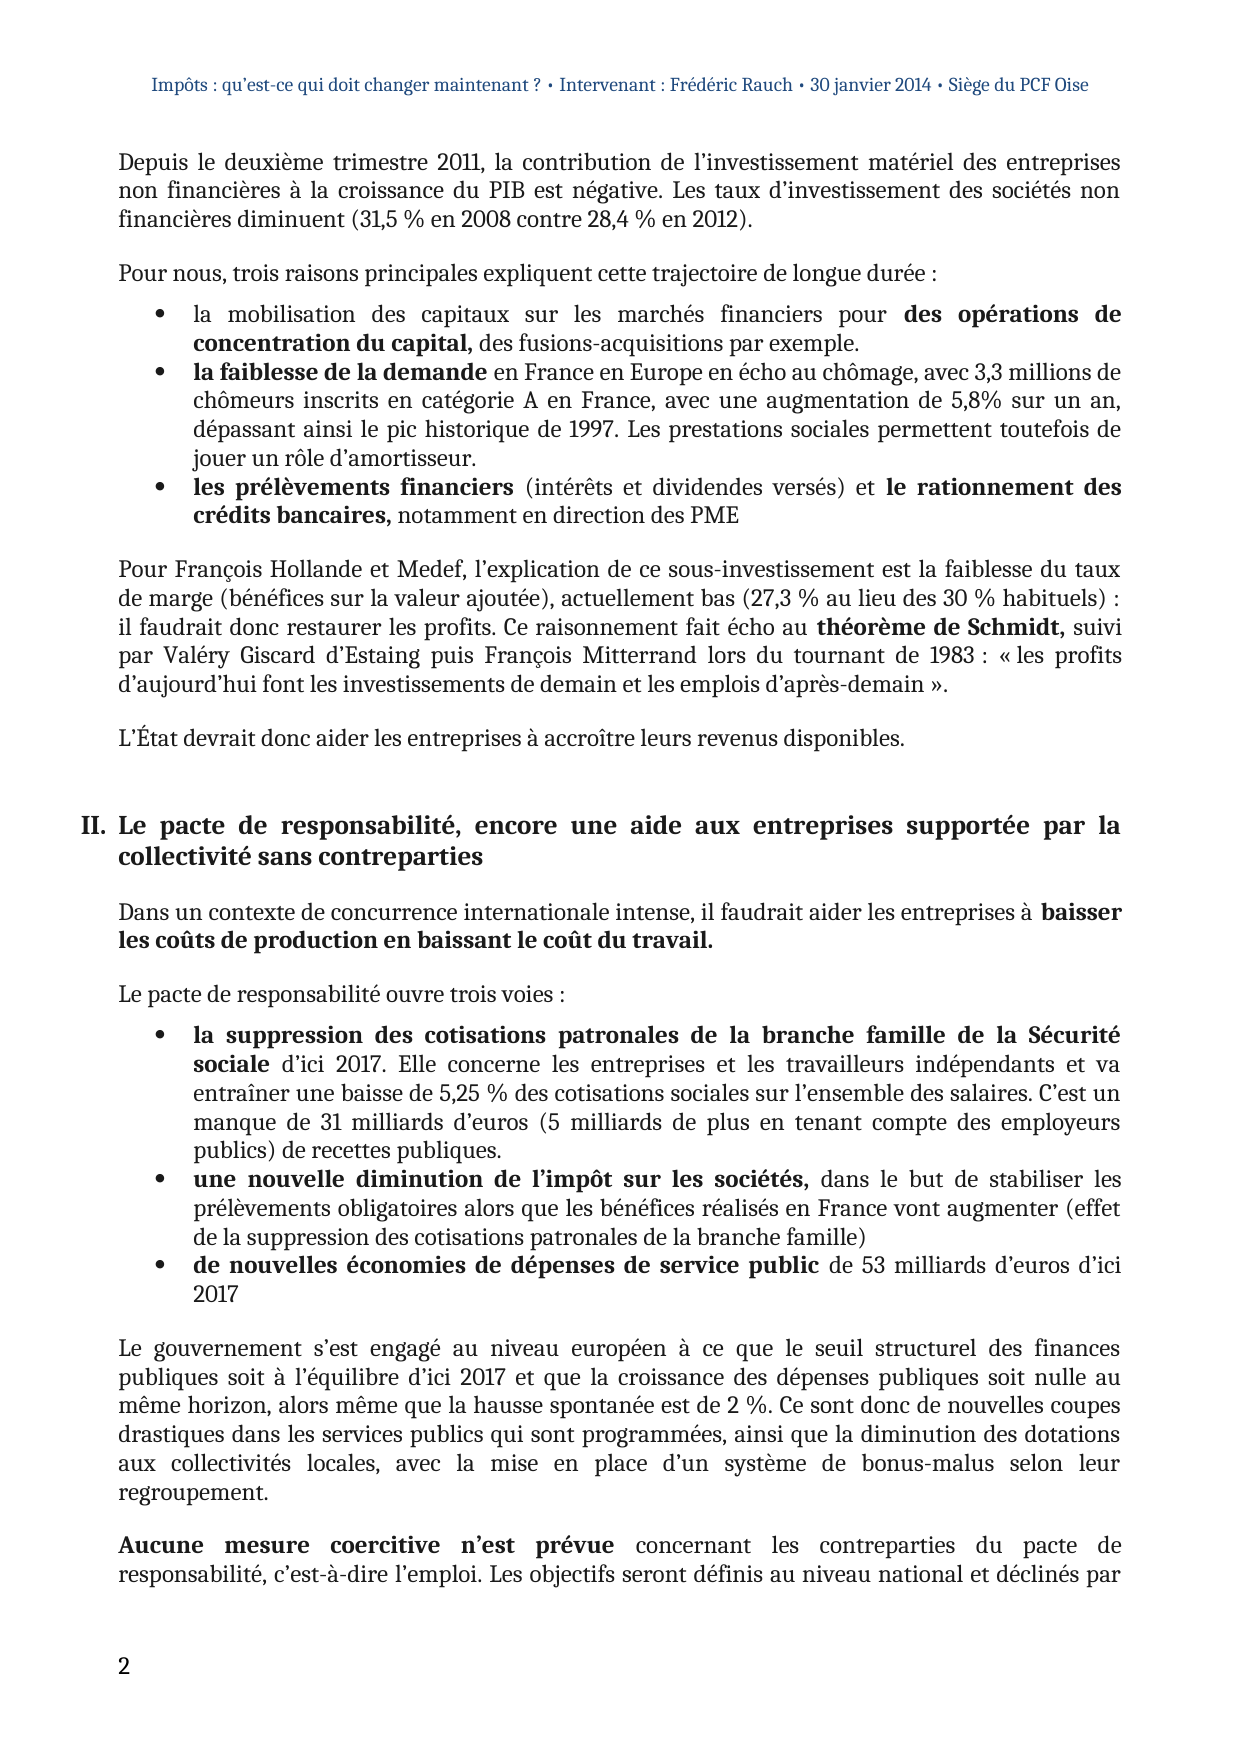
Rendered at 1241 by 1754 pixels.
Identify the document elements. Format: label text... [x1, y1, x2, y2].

list la faiblesse de la demande en France en Europe en écho au chômage, avec 3,3 millions de chômeurs inscrits en catégorie A en France, avec une augmentation de 5,8% sur un an, dépassant ainsi le pic historique de 1997. Les prestations sociales permettent toutefois de jouer un rôle d’amortisseur. [156, 358, 1122, 473]
list de nouvelles économies de dépenses de service public de 53 milliards d’euros d’ici 2017 [156, 1251, 1122, 1309]
list Le pacte de responsabilité, encore une aide aux entreprises supportée par la collectivité sans contreparties [81, 810, 1122, 872]
text Pour François Hollande et Medef, l’explication de ce sous-investissement est la faiblesse du taux de marge (bénéfices sur la valeur ajoutée), actuellement bas (27,3 % au lieu des 30 % habituels) : il faudrait donc restaurer les profits. Ce raisonnement fait écho au théorème de Schmidt, suivi par Valéry Giscard d’Estaing puis François Mitterrand lors du tournant de 1983 : « les profits d’aujourd’hui font les investissements de demain et les emplois d’après-demain ». [118, 555, 1122, 699]
text L’État devrait donc aider les entreprises à accroître leurs revenus disponibles. [118, 724, 1122, 753]
list une nouvelle diminution de l’impôt sur les sociétés, dans le but de stabiliser les prélèvements obligatoires alors que les bénéfices réalisés en France vont augmenter (effet de la suppression des cotisations patronales de la branche famille) [156, 1165, 1122, 1251]
list la mobilisation des capitaux sur les marchés financiers pour des opérations de concentration du capital, des fusions-acquisitions par exemple. [156, 300, 1122, 358]
list la suppression des cotisations patronales de la branche famille de la Sécurité sociale d’ici 2017. Elle concerne les entreprises et les travailleurs indépendants et va entraîner une baisse de 5,25 % des cotisations sociales sur l’ensemble des salaires. C’est un manque de 31 milliards d’euros (5 milliards de plus en tenant compte des employeurs publics) de recettes publiques. [156, 1021, 1122, 1165]
text Dans un contexte de concurrence internationale intense, il faudrait aider les entreprises à baisser les coûts de production en baissant le coût du travail. [118, 897, 1122, 955]
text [118, 1531, 1122, 1589]
text Le gouvernement s’est engagé au niveau européen à ce que le seuil structurel des finances publiques soit à l’équilibre d’ici 2017 et que la croissance des dépenses publiques soit nulle au même horizon, alors même que la hausse spontanée est de 2 %. Ce sont donc de nouvelles coupes drastiques dans les services publics qui sont programmées, ainsi que la diminution des dotations aux collectivités locales, avec la mise en place d’un système de bonus-malus selon leur regroupement. [118, 1334, 1122, 1506]
text Pour nous, trois raisons principales expliquent cette trajectoire de longue durée : [118, 259, 1122, 288]
text Depuis le deuxième trimestre 2011, la contribution de l’investissement matériel des entreprises non financières à la croissance du PIB est négative. Les taux d’investissement des sociétés non financières diminuent (31,5 % en 2008 contre 28,4 % en 2012). [118, 148, 1122, 234]
list les prélèvements financiers (intérêts et dividendes versés) et le rationnement des crédits bancaires, notamment en direction des PME [156, 473, 1122, 530]
text Le pacte de responsabilité ouvre trois voies : [118, 980, 1122, 1009]
